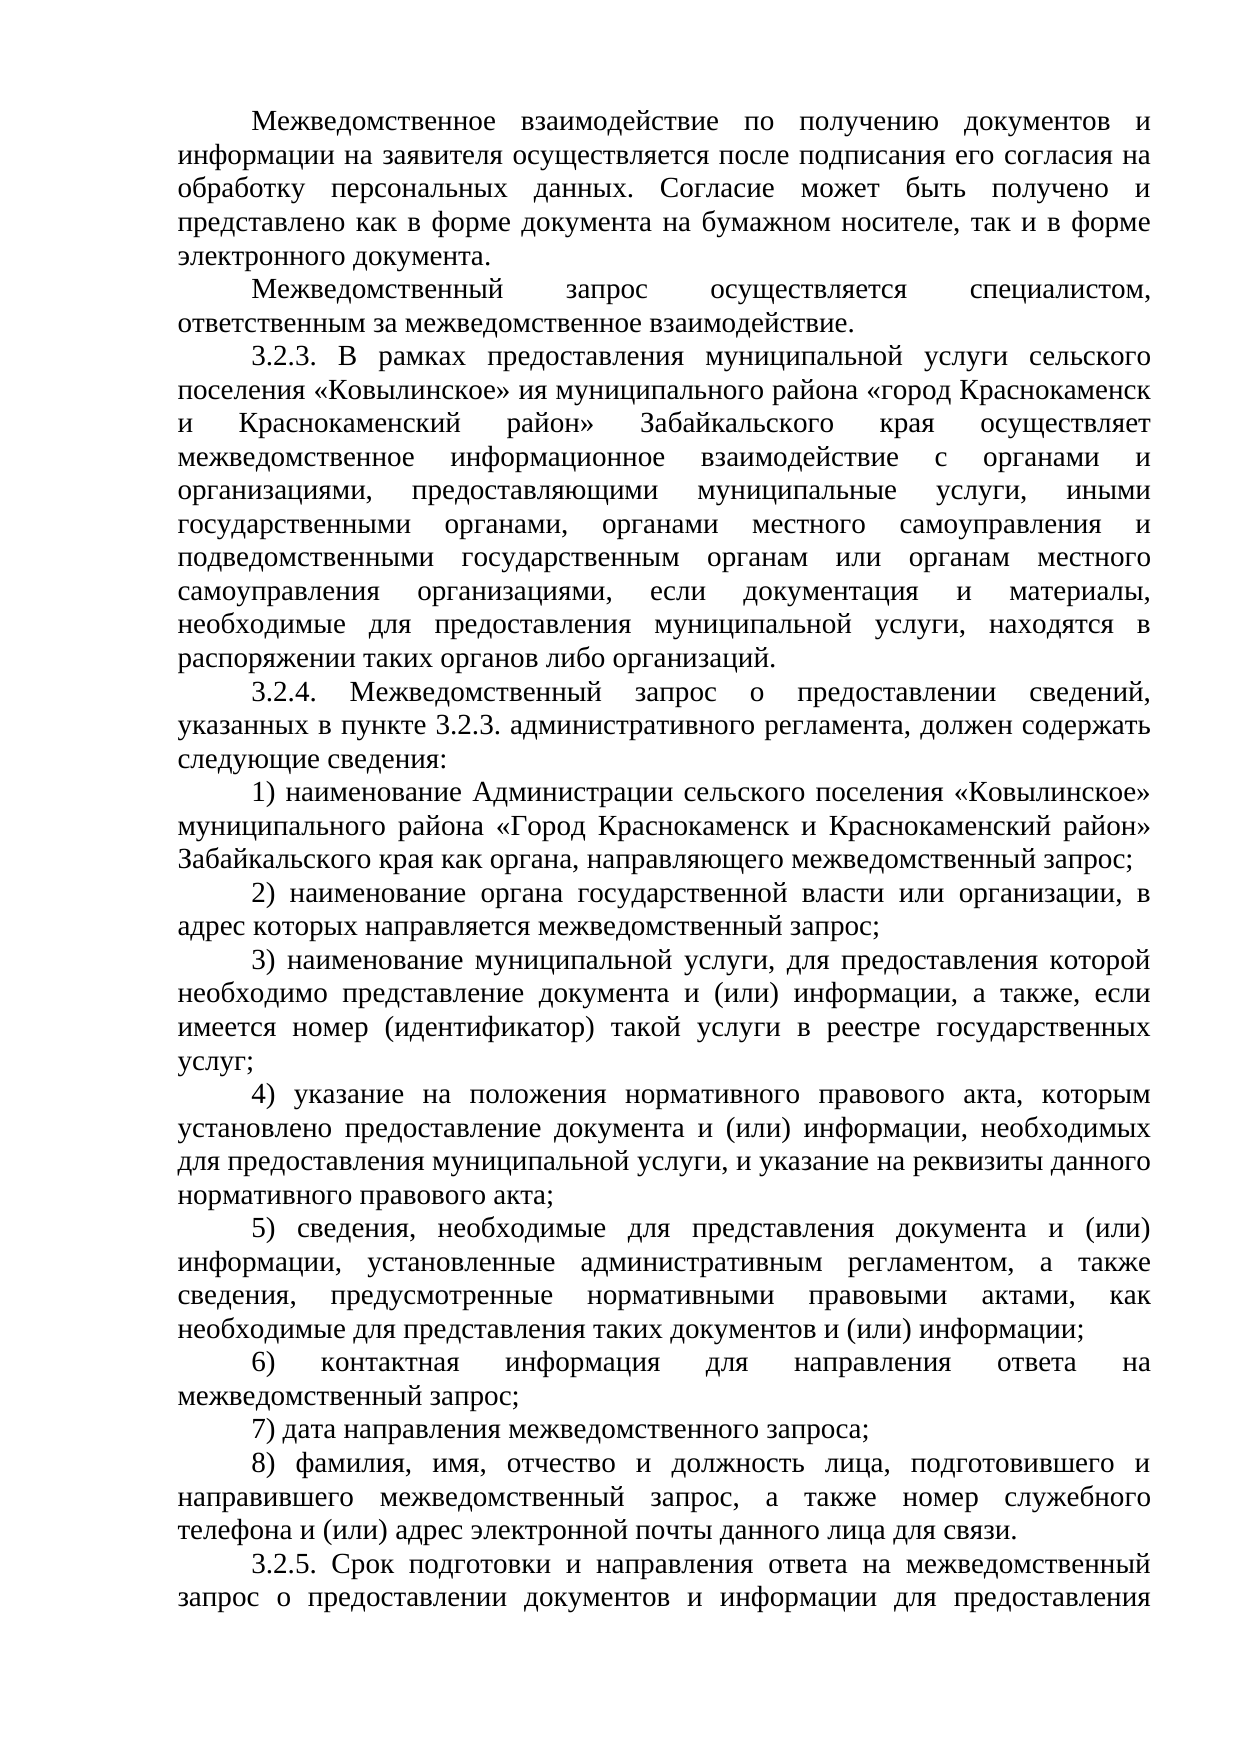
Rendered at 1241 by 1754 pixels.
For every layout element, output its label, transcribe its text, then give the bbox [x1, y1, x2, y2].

text 1) наименование Администрации сельского поселения «Ковылинское» муниципального района «Город Краснокаменск и Краснокаменский район» Забайкальского края как органа, направляющего межведомственный запрос; [177, 774, 1152, 875]
text 4) указание на положения нормативного правового акта, которым установлено предоставление документа и (или) информации, необходимых для предоставления муниципальной услуги, и указание на реквизиты данного нормативного правового акта; [177, 1076, 1152, 1210]
text 3.2.3. В рамках предоставления муниципальной услуги сельского поселения «Ковылинское» ия муниципального района «город Краснокаменск и Краснокаменский район» Забайкальского края осуществляет межведомственное информационное взаимодействие с органами и организациями, предоставляющими муниципальные услуги, иными государственными органами, органами местного самоуправления и подведомственными государственным органам или органам местного самоуправления организациями, если документация и материалы, необходимые для предоставления муниципальной услуги, находятся в распоряжении таких органов либо организаций. [177, 338, 1152, 674]
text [177, 1546, 1152, 1613]
text Межведомственное взаимодействие по получению документов и информации на заявителя осуществляется после подписания его согласия на обработку персональных данных. Согласие может быть получено и представлено как в форме документа на бумажном носителе, так и в форме электронного документа. [177, 103, 1152, 271]
text 8) фамилия, имя, отчество и должность лица, подготовившего и направившего межведомственный запрос, а также номер служебного телефона и (или) адрес электронной почты данного лица для связи. [177, 1445, 1152, 1546]
text 5) сведения, необходимые для представления документа и (или) информации, установленные административным регламентом, а также сведения, предусмотренные нормативными правовыми актами, как необходимые для представления таких документов и (или) информации; [177, 1210, 1152, 1344]
text 3) наименование муниципальной услуги, для предоставления которой необходимо представление документа и (или) информации, а также, если имеется номер (идентификатор) такой услуги в реестре государственных услуг; [177, 942, 1152, 1076]
text 3.2.4. Межведомственный запрос о предоставлении сведений, указанных в пункте 3.2.3. административного регламента, должен содержать следующие сведения: [177, 674, 1152, 774]
text 7) дата направления межведомственного запроса; [177, 1412, 1152, 1445]
text 2) наименование органа государственной власти или организации, в адрес которых направляется межведомственный запрос; [177, 875, 1152, 942]
text 6) контактная информация для направления ответа на межведомственный запрос; [177, 1344, 1152, 1412]
text Межведомственный запрос осуществляется специалистом, ответственным за межведомственное взаимодействие. [177, 271, 1152, 338]
